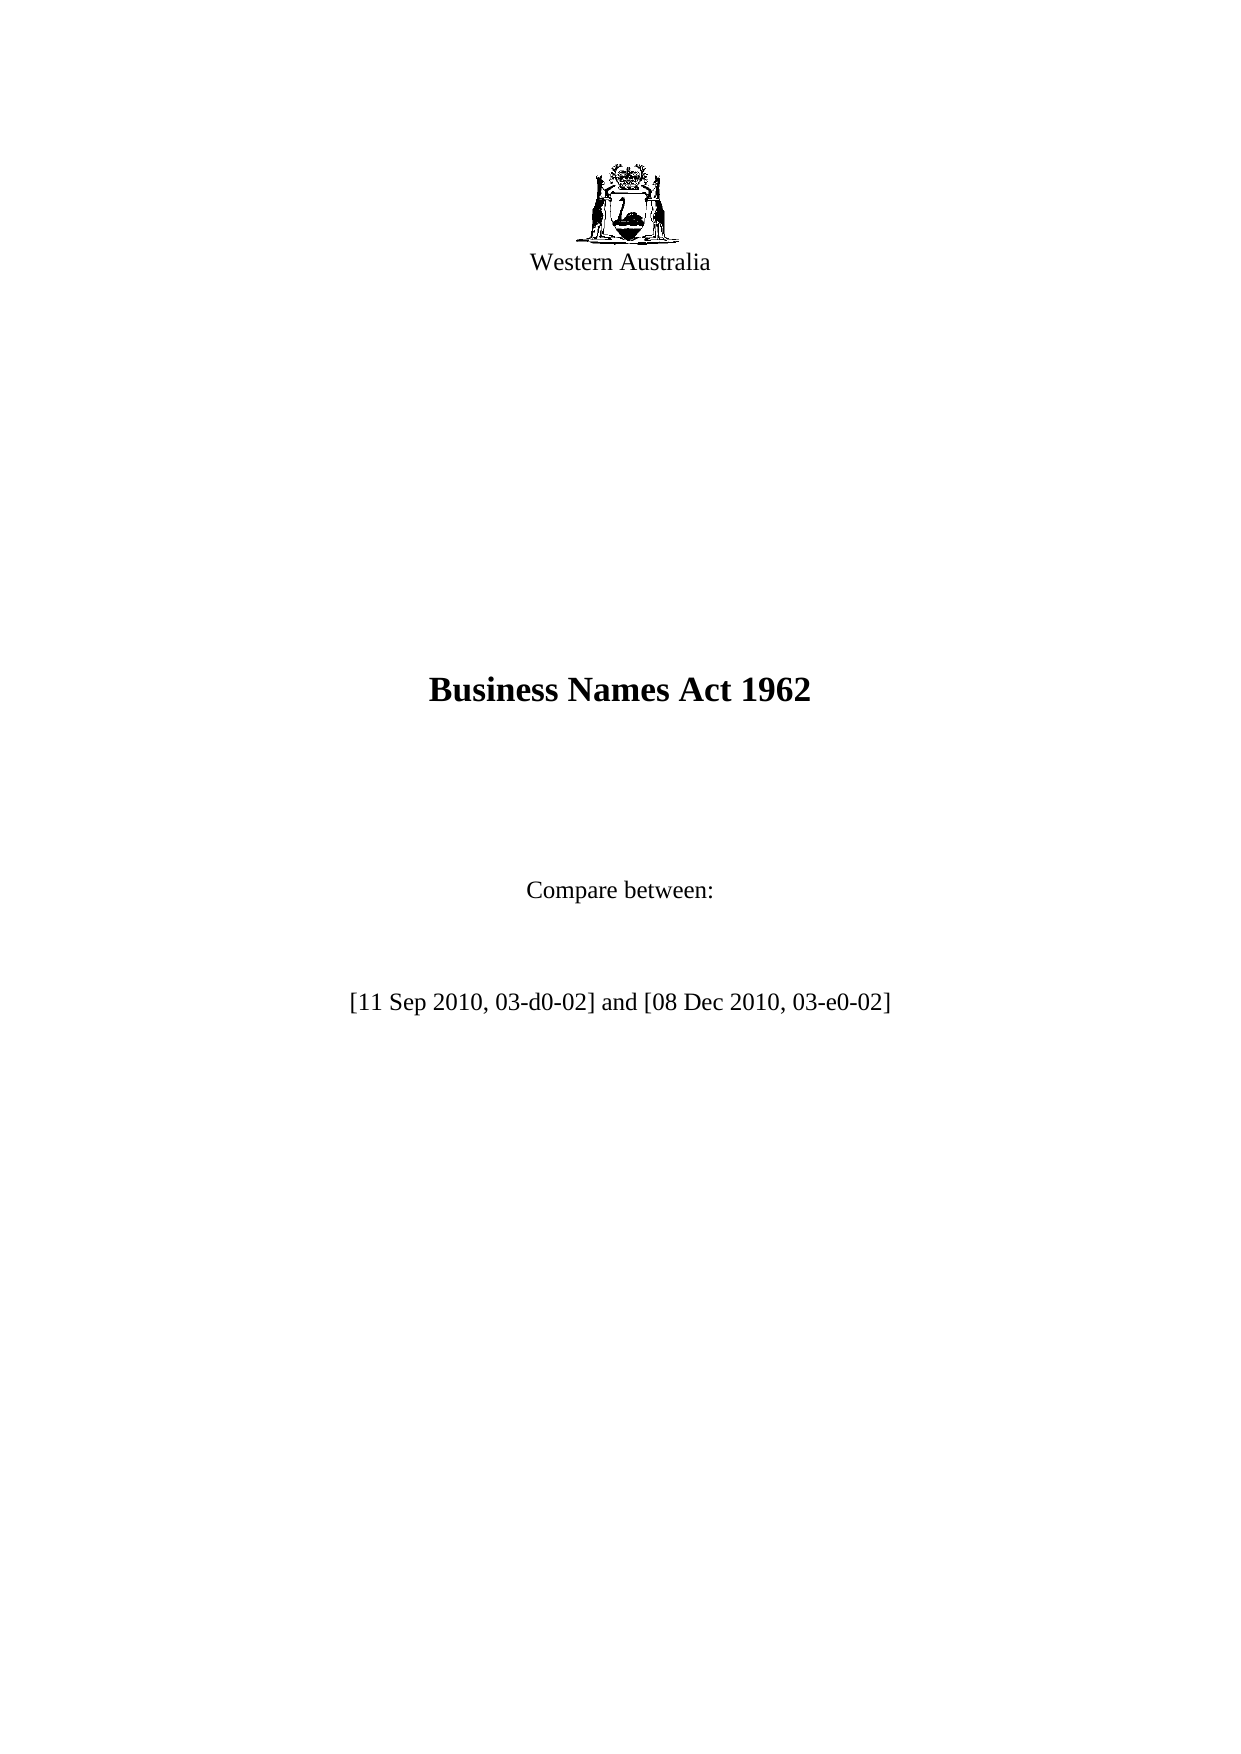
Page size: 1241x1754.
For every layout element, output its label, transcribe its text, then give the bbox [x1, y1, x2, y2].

text [11 Sep 2010, 03-d0-02] and [08 Dec 2010, 03-e0-02] [251, 987, 990, 1016]
text Compare between: [251, 875, 990, 904]
text Business Names Act 1962 [251, 668, 990, 709]
text Western Australia [251, 247, 990, 276]
picture [575, 162, 679, 246]
